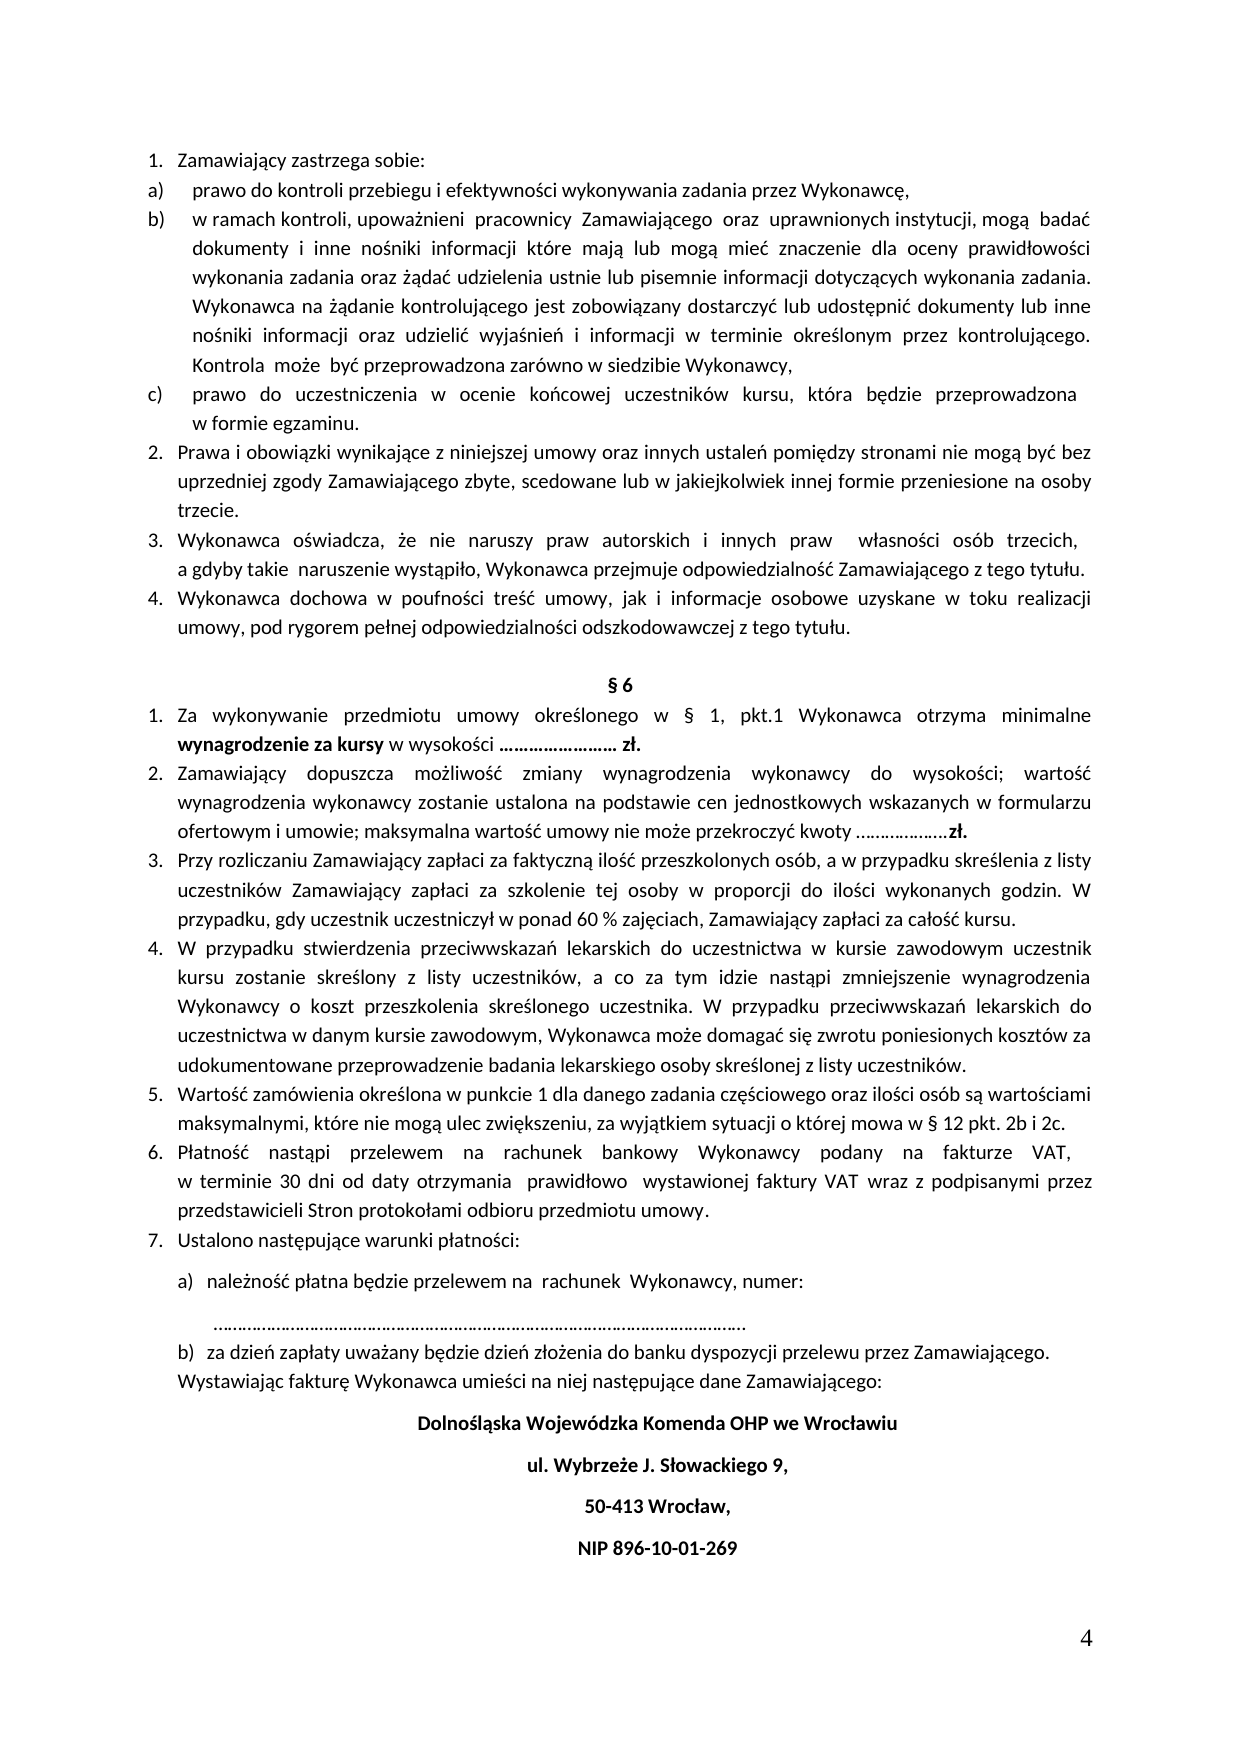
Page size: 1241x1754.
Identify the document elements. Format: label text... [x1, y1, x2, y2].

list Za wykonywanie przedmiotu umowy określonego w § 1, pkt.1 Wykonawca otrzyma minimalne wynagrodzenie za kursy w wysokości …………………… zł. [148, 702, 1093, 756]
list za dzień zapłaty uważany będzie dzień złożenia do banku dyspozycji przelewu przez Zamawiającego. [177, 1339, 1093, 1365]
list Wykonawca oświadcza, że nie naruszy praw autorskich i innych praw własności osób trzecich, a gdyby takie naruszenie wystąpiło, Wykonawca przejmuje odpowiedzialność Zamawiającego z tego tytułu. [148, 527, 1093, 581]
list prawo do uczestniczenia w ocenie końcowej uczestników kursu, która będzie przeprowadzona w formie egzaminu. [148, 381, 1093, 436]
list prawo do kontroli przebiegu i efektywności wykonywania zadania przez Wykonawcę, [148, 177, 1093, 202]
list Przy rozliczaniu Zamawiający zapłaci za faktyczną ilość przeszkolonych osób, a w przypadku skreślenia z listy uczestników Zamawiający zapłaci za szkolenie tej osoby w proporcji do ilości wykonanych godzin. W przypadku, gdy uczestnik uczestniczył w ponad 60 % zajęciach, Zamawiający zapłaci za całość kursu. [148, 848, 1093, 931]
list Ustalono następujące warunki płatności: [148, 1227, 1093, 1252]
text Wystawiając fakturę Wykonawca umieści na niej następujące dane Zamawiającego: [177, 1368, 1093, 1394]
text § 6 [148, 673, 1093, 698]
list Zamawiający zastrzega sobie: [148, 148, 1093, 173]
list należność płatna będzie przelewem na rachunek Wykonawcy, numer: [177, 1268, 1093, 1294]
text ………………………………………………………………………………………………… [73, 1310, 1093, 1336]
list Wartość zamówienia określona w punkcie 1 dla danego zadania częściowego oraz ilości osób są wartościami maksymalnymi, które nie mogą ulec zwiększeniu, za wyjątkiem sytuacji o której mowa w § 12 pkt. 2b i 2c. [148, 1081, 1093, 1136]
text Dolnośląska Wojewódzka Komenda OHP we Wrocławiu [223, 1410, 1093, 1436]
text 50-413 Wrocław, [223, 1493, 1093, 1519]
text ul. Wybrzeże J. Słowackiego 9, [223, 1452, 1093, 1477]
list w ramach kontroli, upoważnieni pracownicy Zamawiającego oraz uprawnionych instytucji, mogą badać dokumenty i inne nośniki informacji które mają lub mogą mieć znaczenie dla oceny prawidłowości wykonania zadania oraz żądać udzielenia ustnie lub pisemnie informacji dotyczących wykonania zadania. Wykonawca na żądanie kontrolującego jest zobowiązany dostarczyć lub udostępnić dokumenty lub inne nośniki informacji oraz udzielić wyjaśnień i informacji w terminie określonym przez kontrolującego. Kontrola może być przeprowadzona zarówno w siedzibie Wykonawcy, [148, 206, 1093, 377]
list Prawa i obowiązki wynikające z niniejszej umowy oraz innych ustaleń pomiędzy stronami nie mogą być bez uprzedniej zgody Zamawiającego zbyte, scedowane lub w jakiejkolwiek innej formie przeniesione na osoby trzecie. [148, 439, 1093, 523]
list Zamawiający dopuszcza możliwość zmiany wynagrodzenia wykonawcy do wysokości; wartość wynagrodzenia wykonawcy zostanie ustalona na podstawie cen jednostkowych wskazanych w formularzu ofertowym i umowie; maksymalna wartość umowy nie może przekroczyć kwoty ……………….zł. [148, 760, 1093, 844]
list W przypadku stwierdzenia przeciwwskazań lekarskich do uczestnictwa w kursie zawodowym uczestnik kursu zostanie skreślony z listy uczestników, a co za tym idzie nastąpi zmniejszenie wynagrodzenia Wykonawcy o koszt przeszkolenia skreślonego uczestnika. W przypadku przeciwwskazań lekarskich do uczestnictwa w danym kursie zawodowym, Wykonawca może domagać się zwrotu poniesionych kosztów za udokumentowane przeprowadzenie badania lekarskiego osoby skreślonej z listy uczestników. [148, 935, 1093, 1077]
list Płatność nastąpi przelewem na rachunek bankowy Wykonawcy podany na fakturze VAT, w terminie 30 dni od daty otrzymania prawidłowo wystawionej faktury VAT wraz z podpisanymi przez przedstawicieli Stron protokołami odbioru przedmiotu umowy. [148, 1139, 1093, 1223]
text NIP 896-10-01-269 [223, 1535, 1093, 1561]
list Wykonawca dochowa w poufności treść umowy, jak i informacje osobowe uzyskane w toku realizacji umowy, pod rygorem pełnej odpowiedzialności odszkodowawczej z tego tytułu. [148, 585, 1093, 640]
